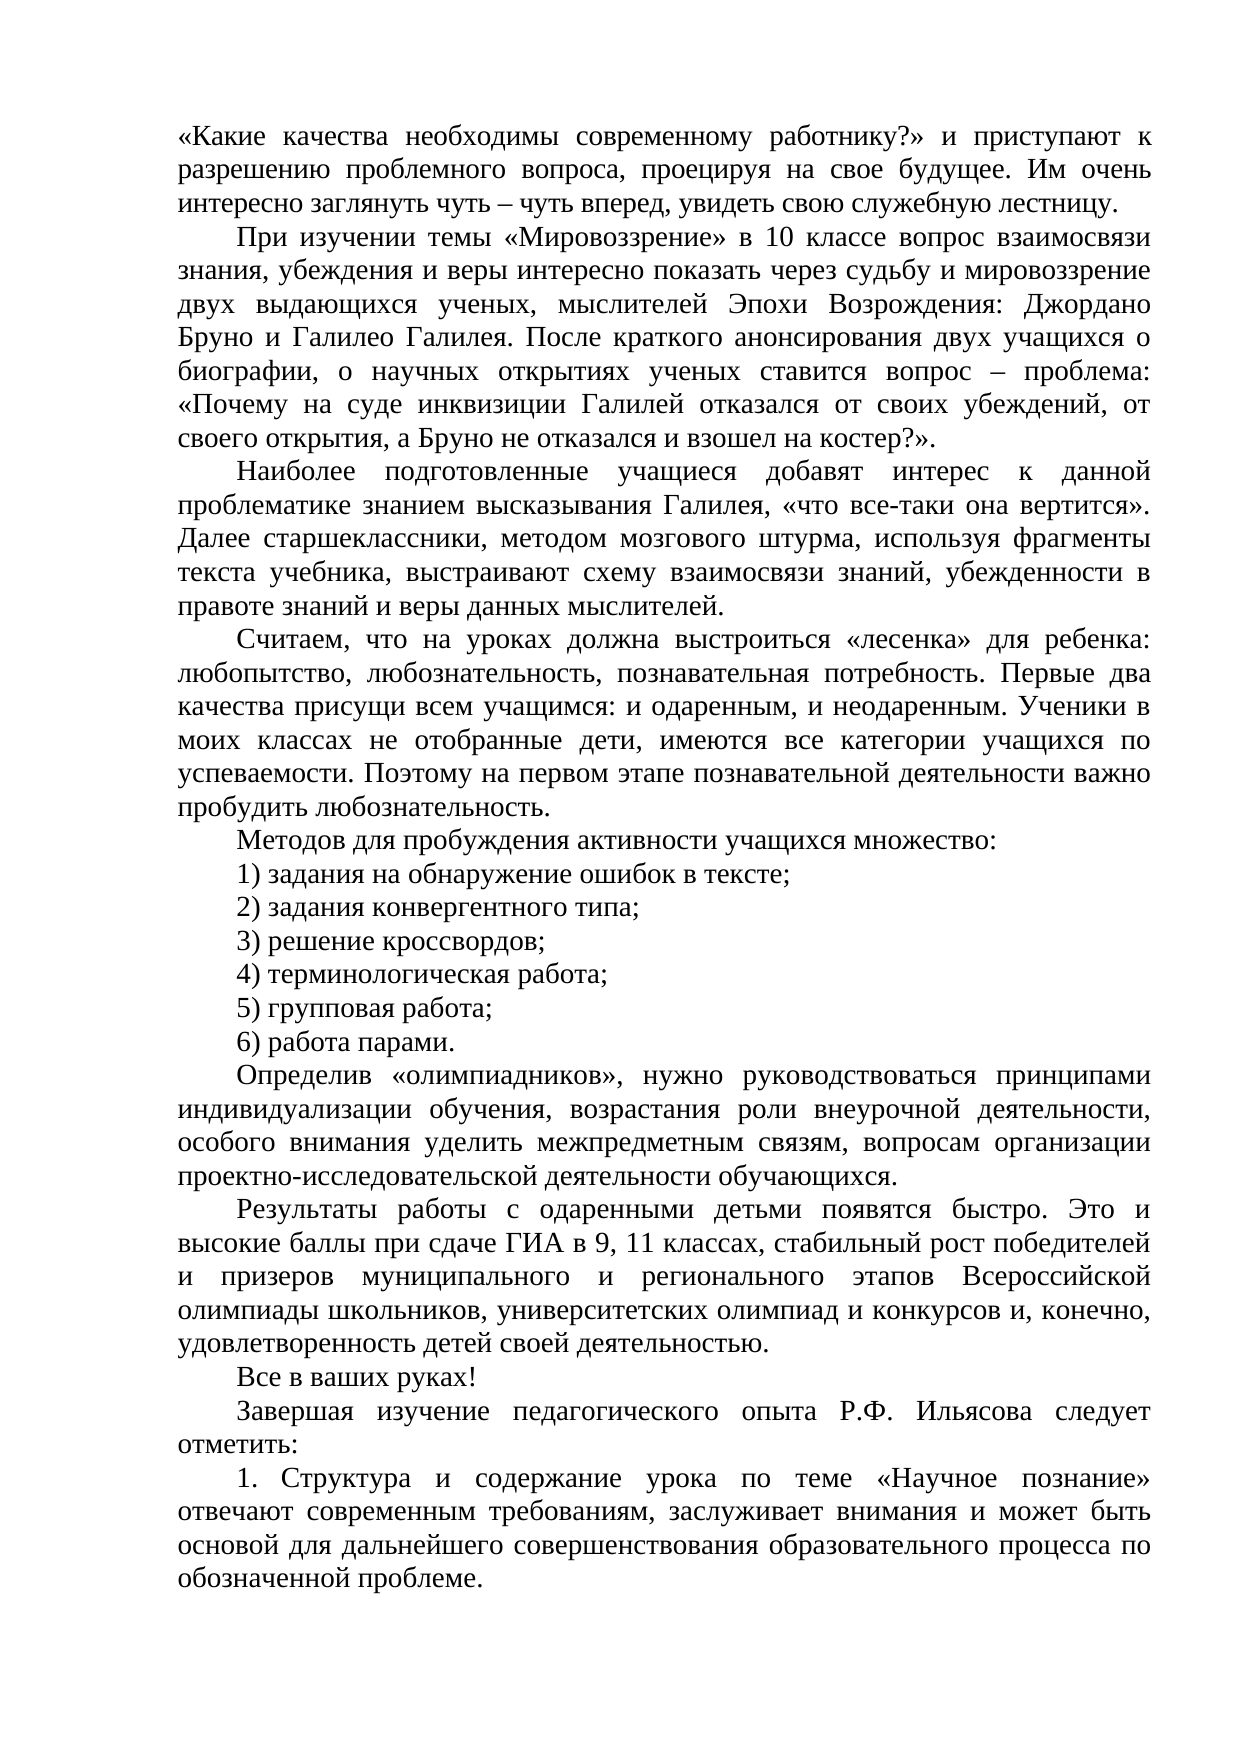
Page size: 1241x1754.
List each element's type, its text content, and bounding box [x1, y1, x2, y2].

list Структура и содержание урока по теме «Научное познание» отвечают современным требованиям, заслуживает внимания и может быть основой для дальнейшего совершенствования образовательного процесса по обозначенной проблеме. [177, 1460, 1152, 1594]
text Завершая изучение педагогического опыта Р.Ф. Ильясова следует отметить: [177, 1393, 1152, 1460]
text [177, 118, 1152, 219]
text Считаем, что на уроках должна выстроиться «лесенка» для ребенка: любопытство, любознательность, познавательная потребность. Первые два качества присущи всем учащимся: и одаренным, и неодаренным. Ученики в моих классах не отобранные дети, имеются все категории учащихся по успеваемости. Поэтому на первом этапе познавательной деятельности важно пробудить любознательность. [177, 621, 1152, 822]
text 4) терминологическая работа; [177, 957, 1152, 990]
text 1) задания на обнаружение ошибок в тексте; [177, 856, 1152, 889]
text Все в ваших руках! [177, 1359, 1152, 1393]
text 3) решение кроссвордов; [177, 923, 1152, 957]
text 2) задания конвергентного типа; [177, 889, 1152, 923]
text 6) работа парами. [177, 1024, 1152, 1057]
text Определив «олимпиадников», нужно руководствоваться принципами индивидуализации обучения, возрастания роли внеурочной деятельности, особого внимания уделить межпредметным связям, вопросам организации проектно-исследовательской деятельности обучающихся. [177, 1057, 1152, 1191]
text 5) групповая работа; [177, 990, 1152, 1024]
text Методов для пробуждения активности учащихся множество: [177, 822, 1152, 856]
text Наиболее подготовленные учащиеся добавят интерес к данной проблематике знанием высказывания Галилея, «что все-таки она вертится». Далее старшеклассники, методом мозгового штурма, используя фрагменты текста учебника, выстраивают схему взаимосвязи знаний, убежденности в правоте знаний и веры данных мыслителей. [177, 453, 1152, 621]
text Результаты работы с одаренными детьми появятся быстро. Это и высокие баллы при сдаче ГИА в 9, 11 классах, стабильный рост победителей и призеров муниципального и регионального этапов Всероссийской олимпиады школьников, университетских олимпиад и конкурсов и, конечно, удовлетворенность детей своей деятельностью. [177, 1191, 1152, 1359]
text При изучении темы «Мировоззрение» в 10 классе вопрос взаимосвязи знания, убеждения и веры интересно показать через судьбу и мировоззрение двух выдающихся ученых, мыслителей Эпохи Возрождения: Джордано Бруно и Галилео Галилея. После краткого анонсирования двух учащихся о биографии, о научных открытиях ученых ставится вопрос – проблема: «Почему на суде инквизиции Галилей отказался от своих убеждений, от своего открытия, а Бруно не отказался и взошел на костер?». [177, 219, 1152, 453]
